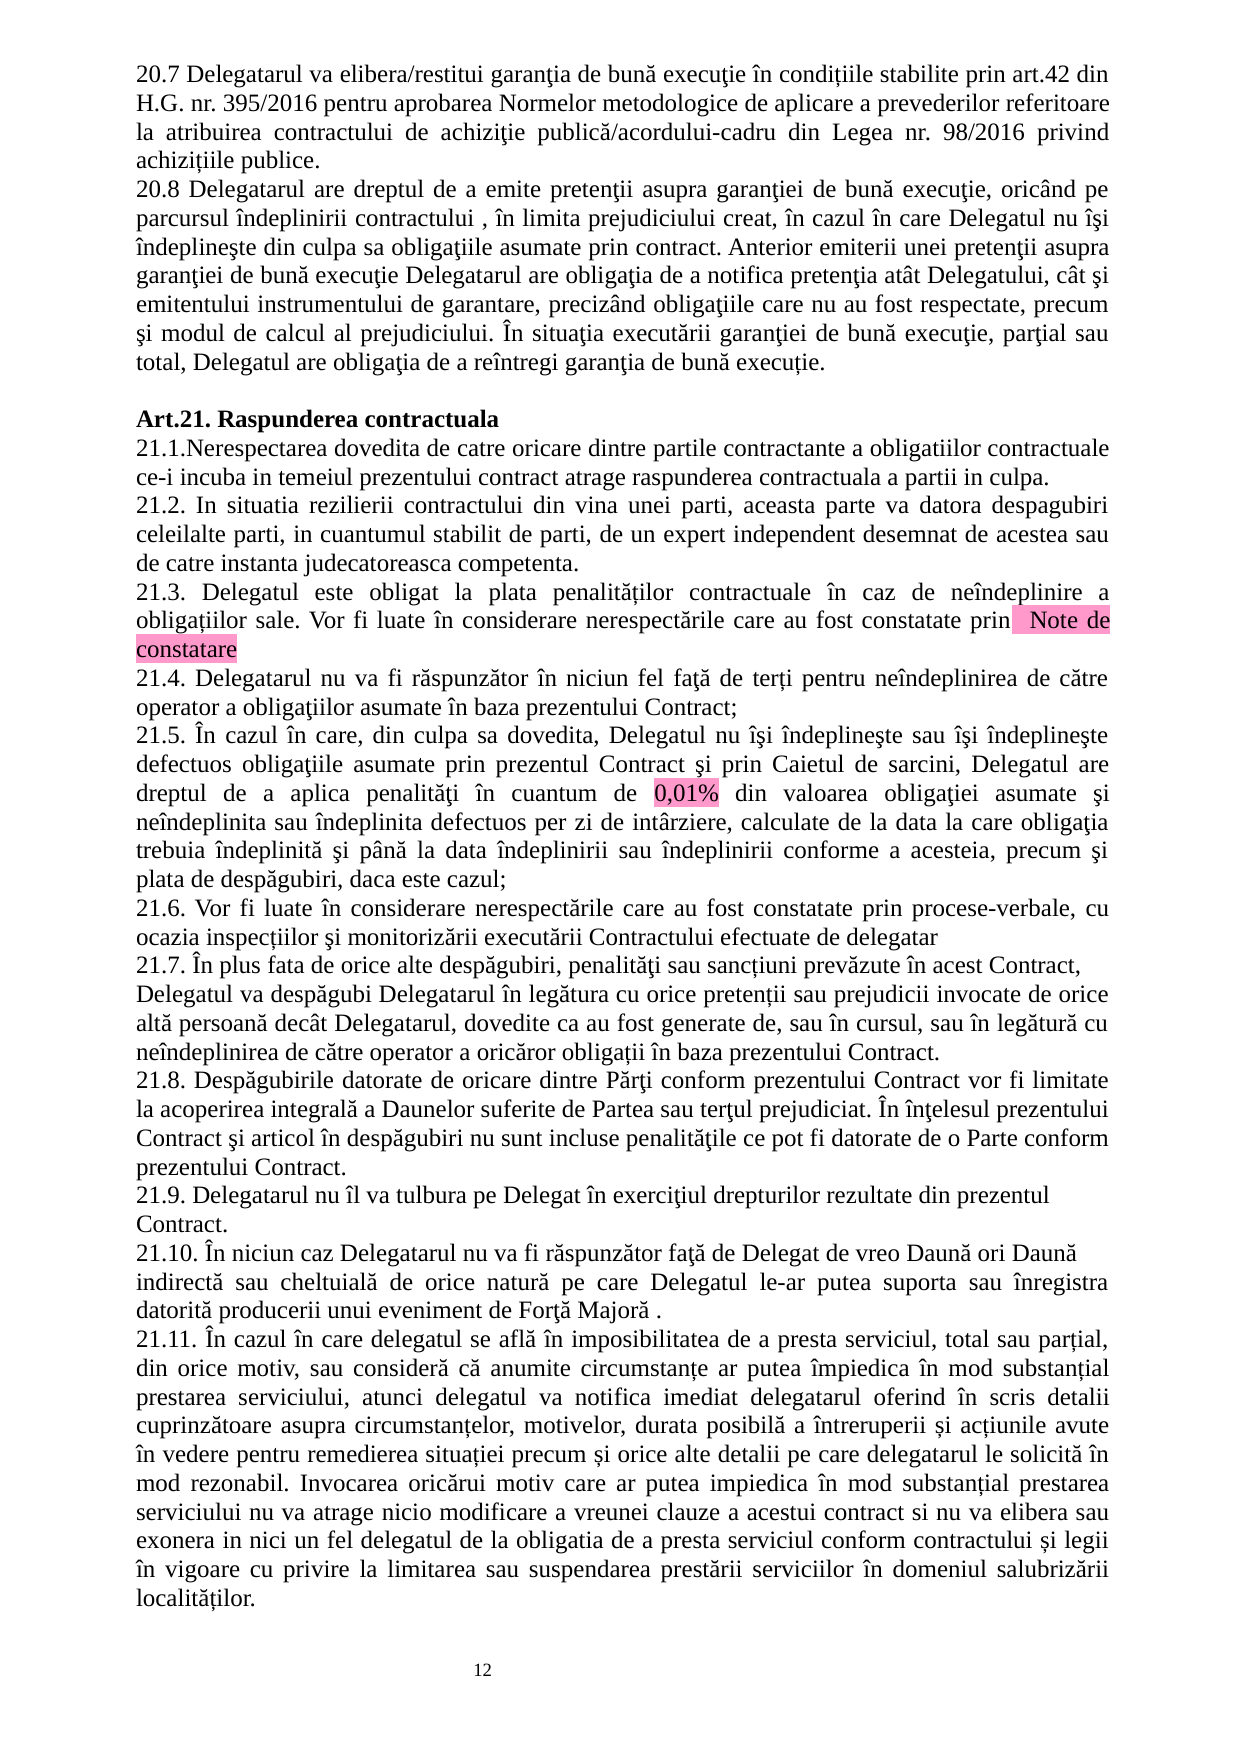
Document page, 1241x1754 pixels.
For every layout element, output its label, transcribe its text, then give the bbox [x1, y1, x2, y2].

text 21.4. Delegatarul nu va fi răspunzător în niciun fel faţă de terți pentru neîndeplinirea de către operator a obligaţiilor asumate în baza prezentului Contract; [136, 663, 1110, 720]
text 21.6. Vor fi luate în considerare nerespectările care au fost constatate prin procese-verbale, cu ocazia inspecțiilor şi monitorizării executării Contractului efectuate de delegatar [136, 893, 1110, 950]
text 21.3. Delegatul este obligat la plata penalităților contractuale în caz de neîndeplinire a obligațiilor sale. Vor fi luate în considerare nerespectările care au fost constatate prin Note de constatare [136, 577, 1110, 663]
text indirectă sau cheltuială de orice natură pe care Delegatul le-ar putea suporta sau înregistra datorită producerii unui eveniment de Forţă Majoră . [136, 1267, 1110, 1324]
text Delegatul va despăgubi Delegatarul în legătura cu orice pretenții sau prejudicii invocate de orice altă persoană decât Delegatarul, dovedite ca au fost generate de, sau în cursul, sau în legătură cu neîndeplinirea de către operator a oricăror obligații în baza prezentului Contract. [136, 979, 1110, 1065]
text 20.8 Delegatarul are dreptul de a emite pretenţii asupra garanţiei de bună execuţie, oricând pe parcursul îndeplinirii contractului , în limita prejudiciului creat, în cazul în care Delegatul nu îşi îndeplineşte din culpa sa obligaţiile asumate prin contract. Anterior emiterii unei pretenţii asupra garanţiei de bună execuţie Delegatarul are obligaţia de a notifica pretenţia atât Delegatului, cât şi emitentului instrumentului de garantare, precizând obligaţiile care nu au fost respectate, precum şi modul de calcul al prejudiciului. În situaţia executării garanţiei de bună execuţie, parţial sau total, Delegatul are obligaţia de a reîntregi garanţia de bună execuție. [136, 174, 1110, 375]
text 21.1.Nerespectarea dovedita de catre oricare dintre partile contractante a obligatiilor contractuale ce-i incuba in temeiul prezentului contract atrage raspunderea contractuala a partii in culpa. [136, 433, 1110, 490]
text 21.7. În plus fata de orice alte despăgubiri, penalităţi sau sancțiuni prevăzute în acest Contract, [136, 950, 1110, 979]
text 21.10. În niciun caz Delegatarul nu va fi răspunzător faţă de Delegat de vreo Daună ori Daună [136, 1238, 1110, 1267]
text 21.11. În cazul în care delegatul se află în imposibilitatea de a presta serviciul, total sau parțial, din orice motiv, sau consideră că anumite circumstanțe ar putea împiedica în mod substanțial prestarea serviciului, atunci delegatul va notifica imediat delegatarul oferind în scris detalii cuprinzătoare asupra circumstanțelor, motivelor, durata posibilă a întreruperii și acțiunile avute în vedere pentru remedierea situației precum și orice alte detalii pe care delegatarul le solicită în mod rezonabil. Invocarea oricărui motiv care ar putea impiedica în mod substanțial prestarea serviciului nu va atrage nicio modificare a vreunei clauze a acestui contract si nu va elibera sau exonera in nici un fel delegatul de la obligatia de a presta serviciul conform contractului și legii în vigoare cu privire la limitarea sau suspendarea prestării serviciilor în domeniul salubrizării localităților. [136, 1324, 1110, 1612]
text 21.8. Despăgubirile datorate de oricare dintre Părţi conform prezentului Contract vor fi limitate la acoperirea integrală a Daunelor suferite de Partea sau terţul prejudiciat. În înţelesul prezentului [136, 1065, 1110, 1123]
text 21.5. În cazul în care, din culpa sa dovedita, Delegatul nu îşi îndeplineşte sau îşi îndeplineşte defectuos obligaţiile asumate prin prezentul Contract şi prin Caietul de sarcini, Delegatul are dreptul de a aplica penalităţi în cuantum de 0,01% din valoarea obligaţiei asumate şi neîndeplinita sau îndeplinita defectuos per zi de intârziere, calculate de la data la care obligaţia trebuia îndeplinită şi până la data îndeplinirii sau îndeplinirii conforme a acesteia, precum şi plata de despăgubiri, daca este cazul; [136, 720, 1110, 893]
text Contract. [136, 1209, 1110, 1238]
text 21.2. In situatia rezilierii contractului din vina unei parti, aceasta parte va datora despagubiri celeilalte parti, in cuantumul stabilit de parti, de un expert independent desemnat de acestea sau de catre instanta judecatoreasca competenta. [136, 490, 1110, 577]
text Art.21. Raspunderea contractuala [136, 404, 1110, 433]
text Contract şi articol în despăgubiri nu sunt incluse penalităţile ce pot fi datorate de o Parte conform prezentului Contract. [136, 1123, 1110, 1180]
text 20.7 Delegatarul va elibera/restitui garanţia de bună execuţie în condițiile stabilite prin art.42 din H.G. nr. 395/2016 pentru aprobarea Normelor metodologice de aplicare a prevederilor referitoare la atribuirea contractului de achiziţie publică/acordului-cadru din Legea nr. 98/2016 privind achizițiile publice. [136, 59, 1110, 174]
text 21.9. Delegatarul nu îl va tulbura pe Delegat în exerciţiul drepturilor rezultate din prezentul [136, 1180, 1110, 1209]
